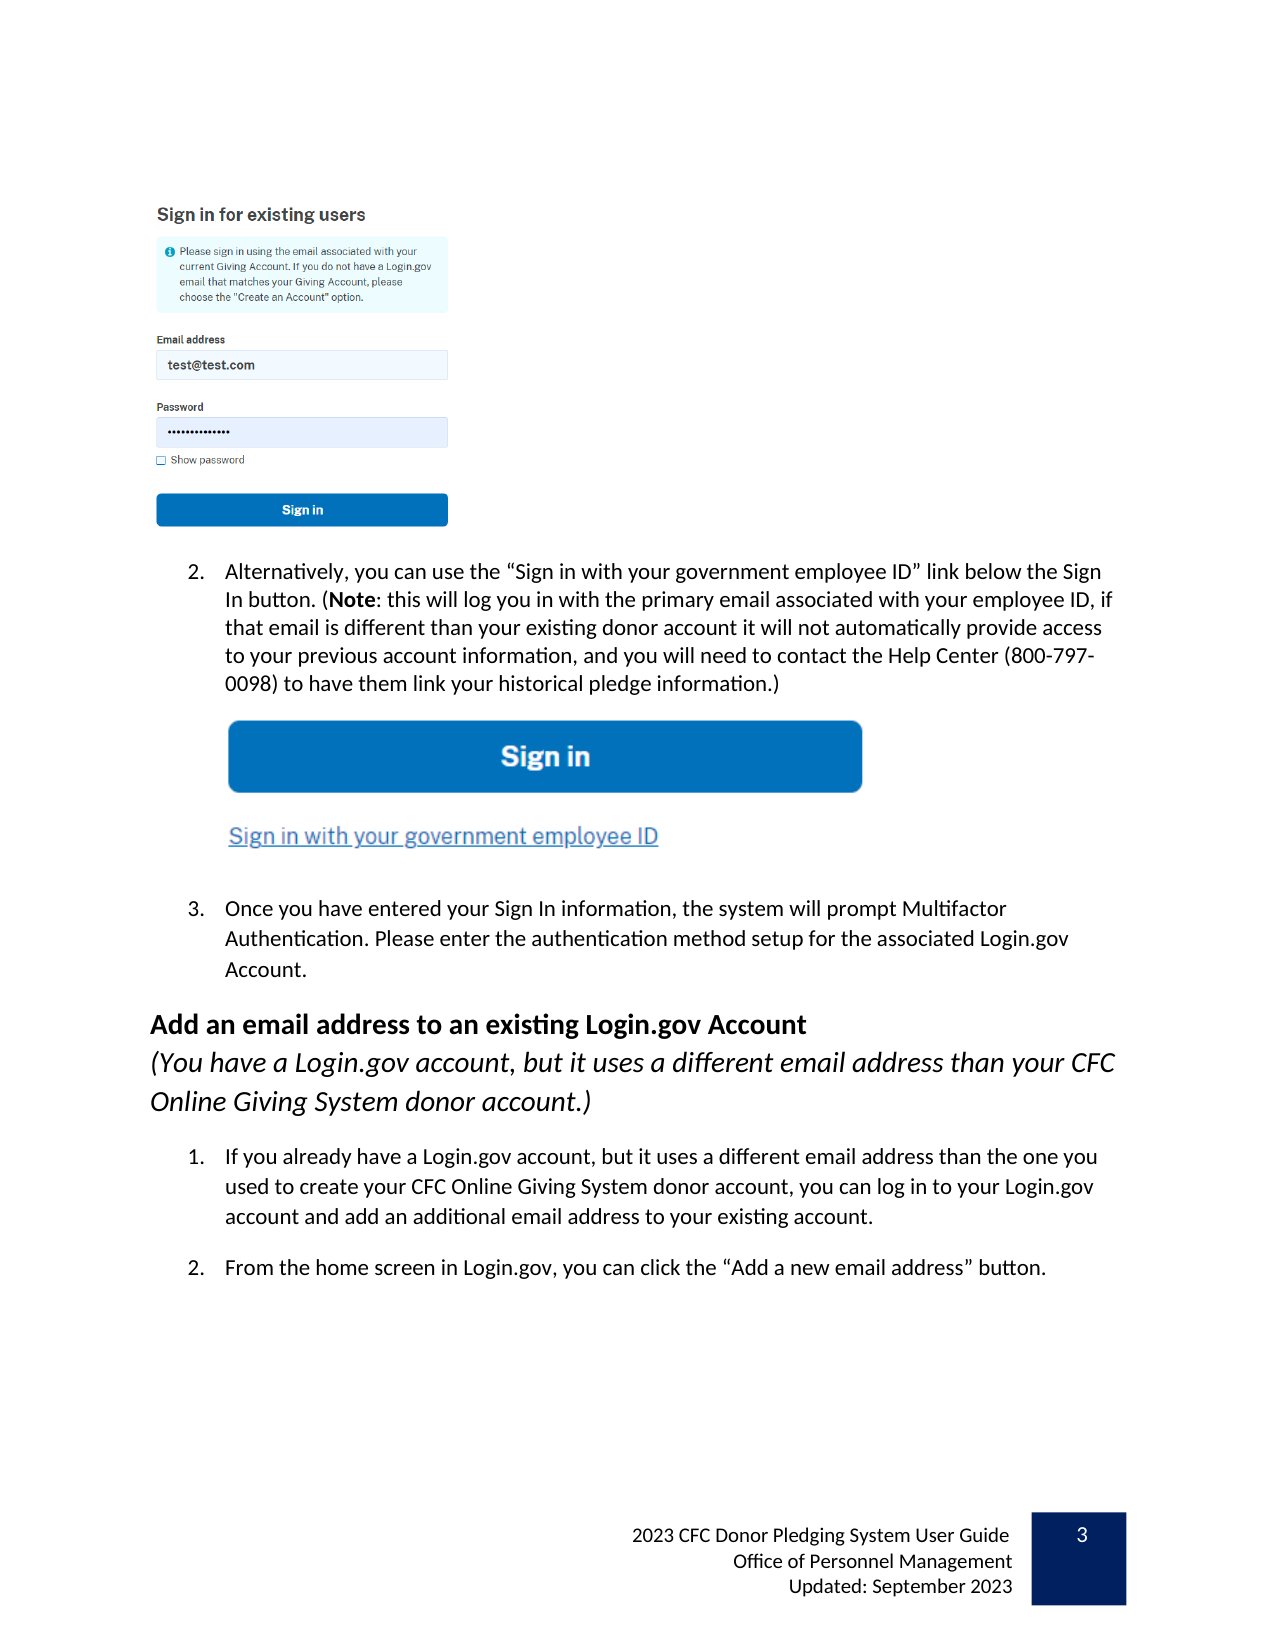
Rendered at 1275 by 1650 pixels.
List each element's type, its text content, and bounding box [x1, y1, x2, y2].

list Alternatively, you can use the “Sign in with your government employee ID” link below the Sign In button. (Note: this will log you in with the primary email associated with your employee ID, if that email is different than your existing donor account it will not automatically provide access to your previous account information, and you will need to contact the Help Center (800-797-0098) to have them link your historical pledge information.) [187, 557, 1125, 697]
list Once you have entered your Sign In information, the system will prompt Multifactor Authentication. Please enter the authentication method setup for the associated Login.gov Account. [187, 894, 1125, 983]
text Add an email address to an existing Login.gov Account [150, 1006, 1125, 1041]
picture [150, 203, 460, 535]
list From the home screen in Login.gov, you can click the “Add a new email address” button. [187, 1253, 1125, 1281]
picture [150, 718, 901, 872]
list If you already have a Login.gov account, but it uses a different email address than the one you used to create your CFC Online Giving System donor account, you can log in to your Login.gov account and add an additional email address to your existing account. [187, 1142, 1125, 1230]
text (You have a Login.gov account, but it uses a different email address than your CFC Online Giving System donor account.) [150, 1044, 1125, 1118]
